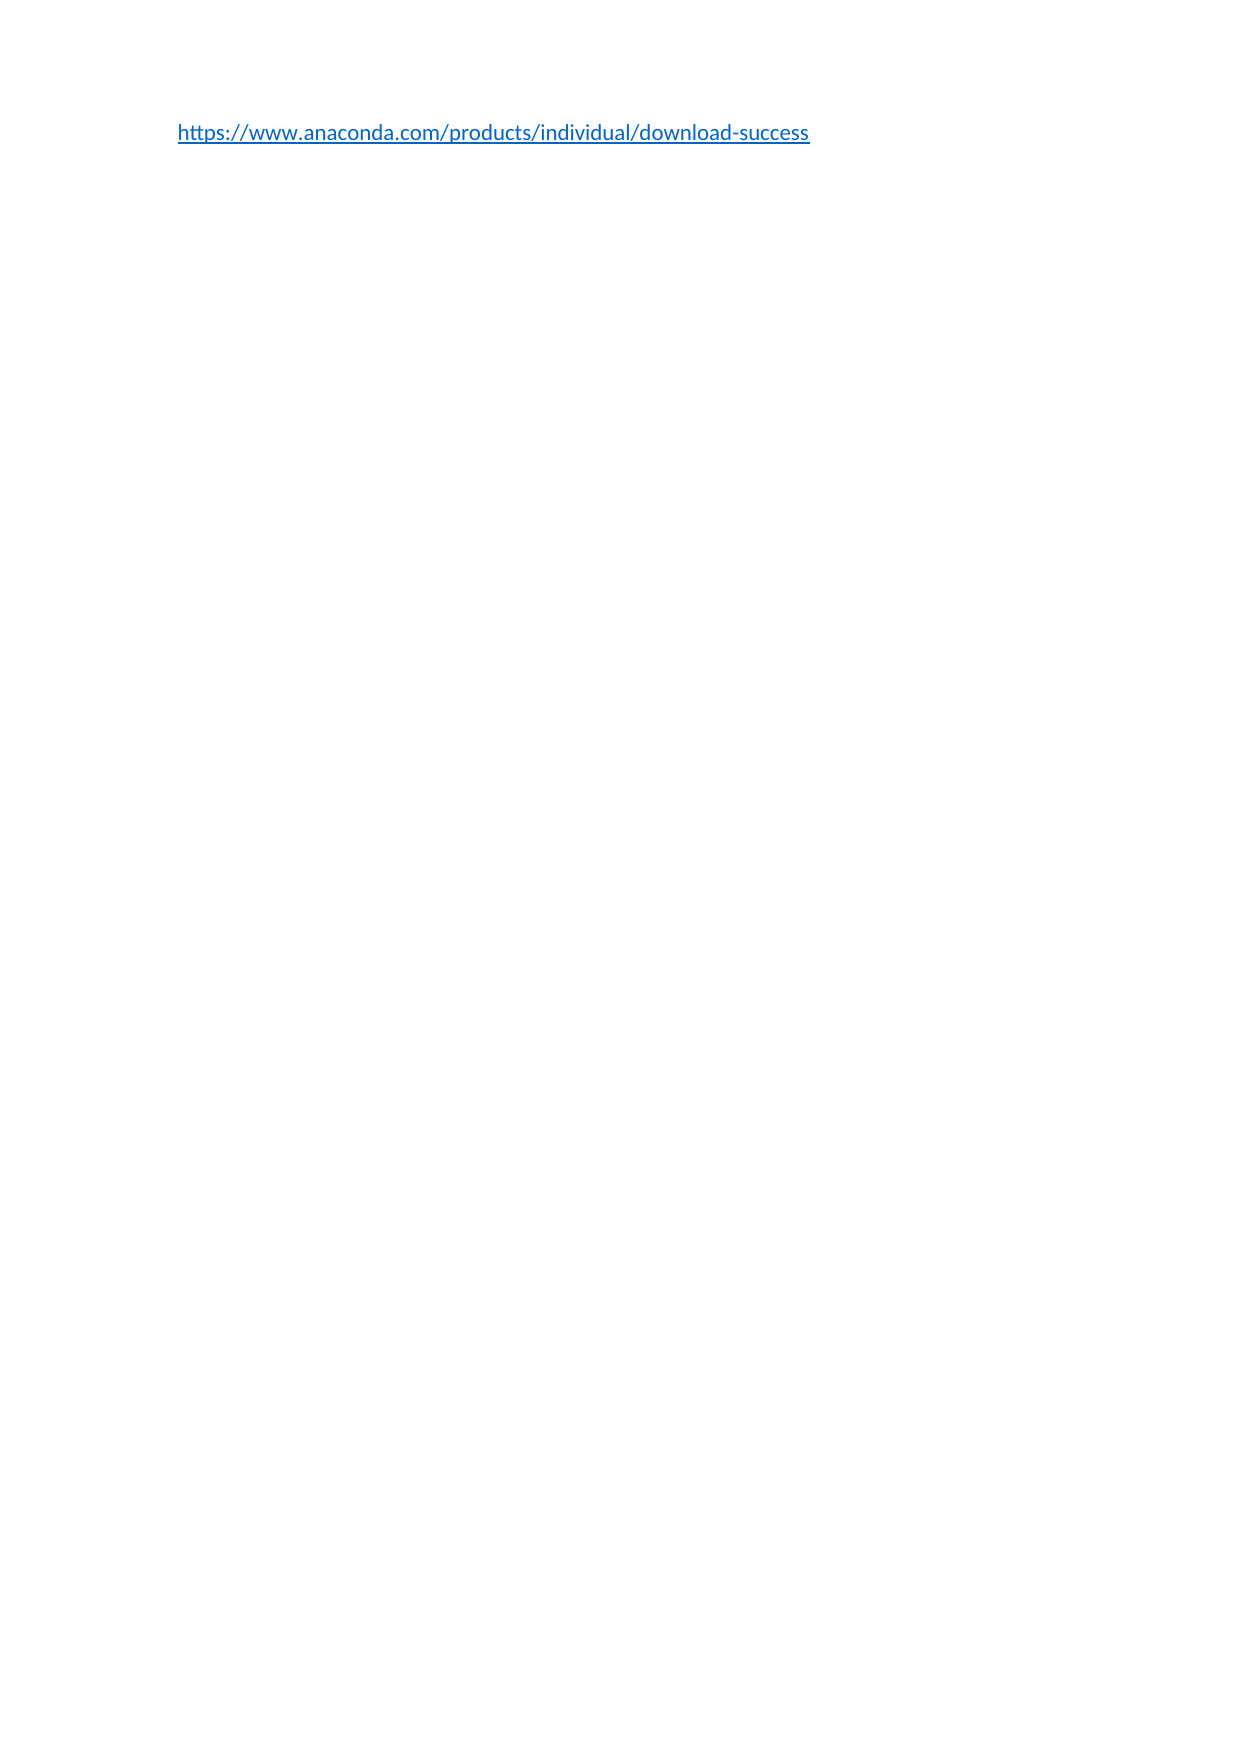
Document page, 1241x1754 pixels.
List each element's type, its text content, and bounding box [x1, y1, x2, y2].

text https://www.anaconda.com/products/individual/download-success [177, 118, 1152, 146]
